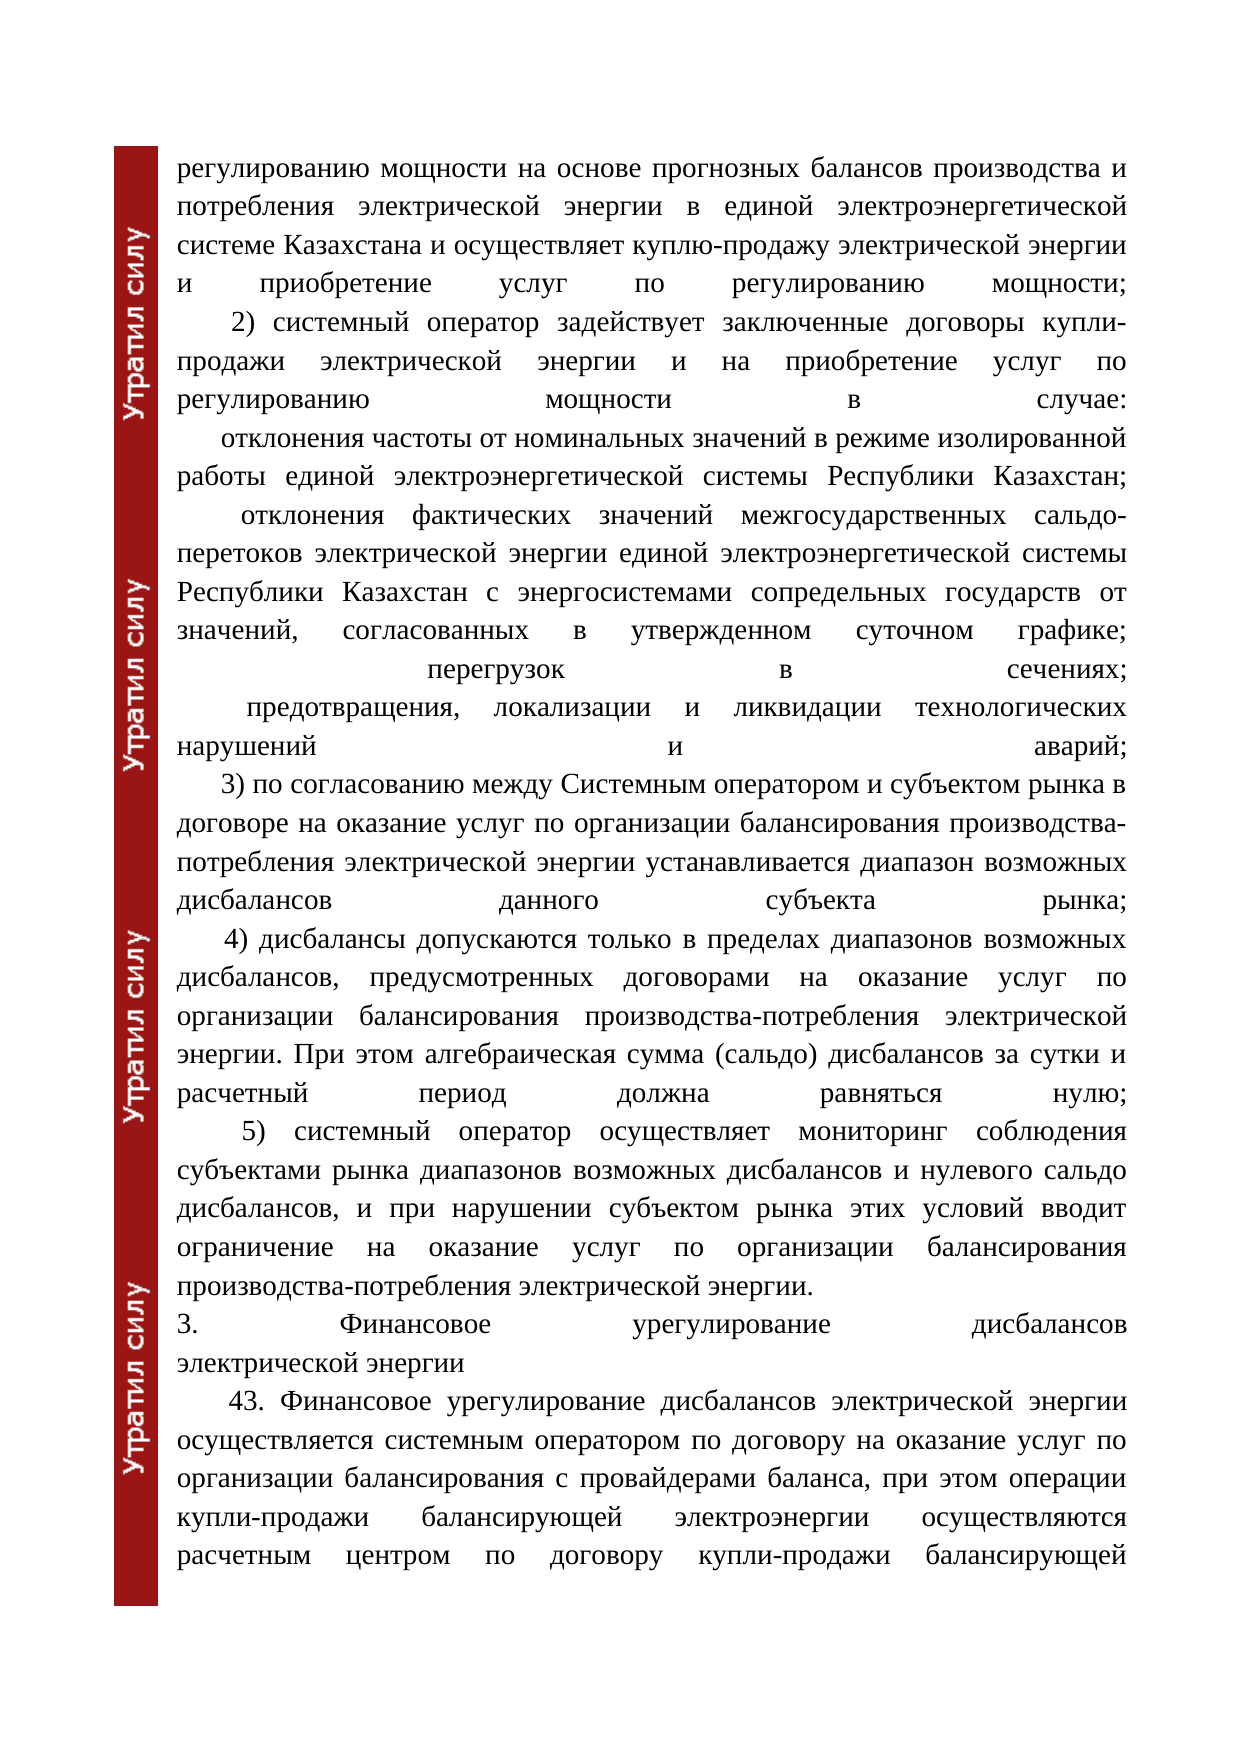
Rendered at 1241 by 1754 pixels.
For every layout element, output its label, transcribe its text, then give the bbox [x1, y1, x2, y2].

text 3. Финансовое урегулирование дисбалансов электрической энергии [112, 1306, 1128, 1378]
picture [114, 146, 158, 150]
picture [114, 1378, 158, 1383]
picture [114, 1301, 158, 1306]
picture [114, 1571, 158, 1606]
